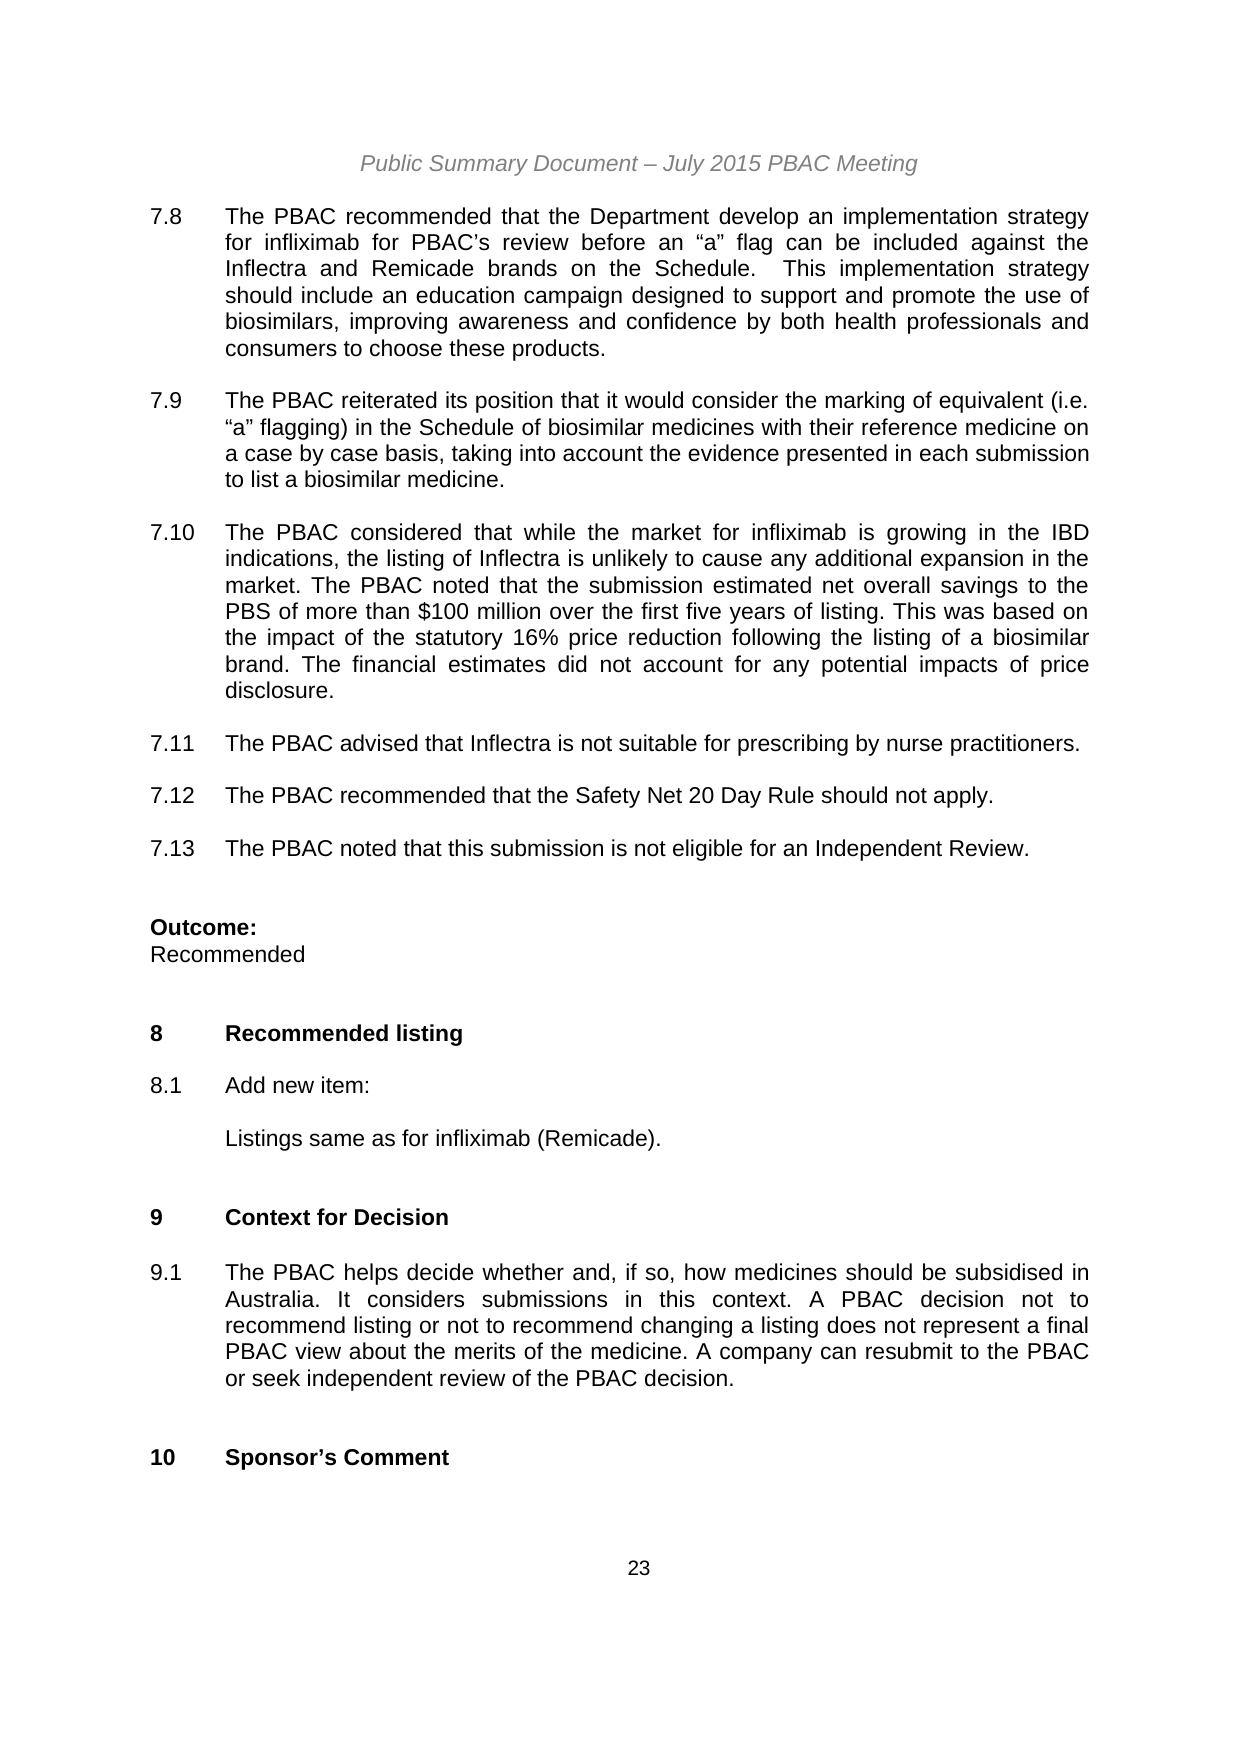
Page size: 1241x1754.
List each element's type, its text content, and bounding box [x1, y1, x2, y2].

list The PBAC recommended that the Safety Net 20 Day Rule should not apply. [150, 782, 1090, 809]
text Outcome: [150, 914, 1090, 941]
list Sponsor’s Comment [150, 1444, 1090, 1470]
list The PBAC noted that this submission is not eligible for an Independent Review. [150, 835, 1090, 862]
list The PBAC reiterated its position that it would consider the marking of equivalent (i.e. “a” flagging) in the Schedule of biosimilar medicines with their reference medicine on a case by case basis, taking into account the evidence presented in each submission to list a biosimilar medicine. [150, 387, 1090, 493]
list Recommended listing [150, 1020, 1090, 1046]
list Context for Decision [150, 1204, 1090, 1231]
list Add new item: [150, 1072, 1090, 1099]
text Listings same as for infliximab (Remicade). [150, 1125, 1090, 1151]
list The PBAC recommended that the Department develop an implementation strategy for infliximab for PBAC’s review before an “a” flag can be included against the Inflectra and Remicade brands on the Schedule. This implementation strategy should include an education campaign designed to support and promote the use of biosimilars, improving awareness and confidence by both health professionals and consumers to choose these products. [150, 203, 1090, 361]
text Recommended [150, 941, 1090, 967]
list The PBAC advised that Inflectra is not suitable for prescribing by nurse practitioners. [150, 730, 1090, 756]
list The PBAC helps decide whether and, if so, how medicines should be subsidised in Australia. It considers submissions in this context. A PBAC decision not to recommend listing or not to recommend changing a listing does not represent a final PBAC view about the merits of the medicine. A company can resubmit to the PBAC or seek independent review of the PBAC decision. [150, 1259, 1090, 1391]
list The PBAC considered that while the market for infliximab is growing in the IBD indications, the listing of Inflectra is unlikely to cause any additional expansion in the market. The PBAC noted that the submission estimated net overall savings to the PBS of more than $100 million over the first five years of listing. This was based on the impact of the statutory 16% price reduction following the listing of a biosimilar brand. The financial estimates did not account for any potential impacts of price disclosure. [150, 519, 1090, 703]
